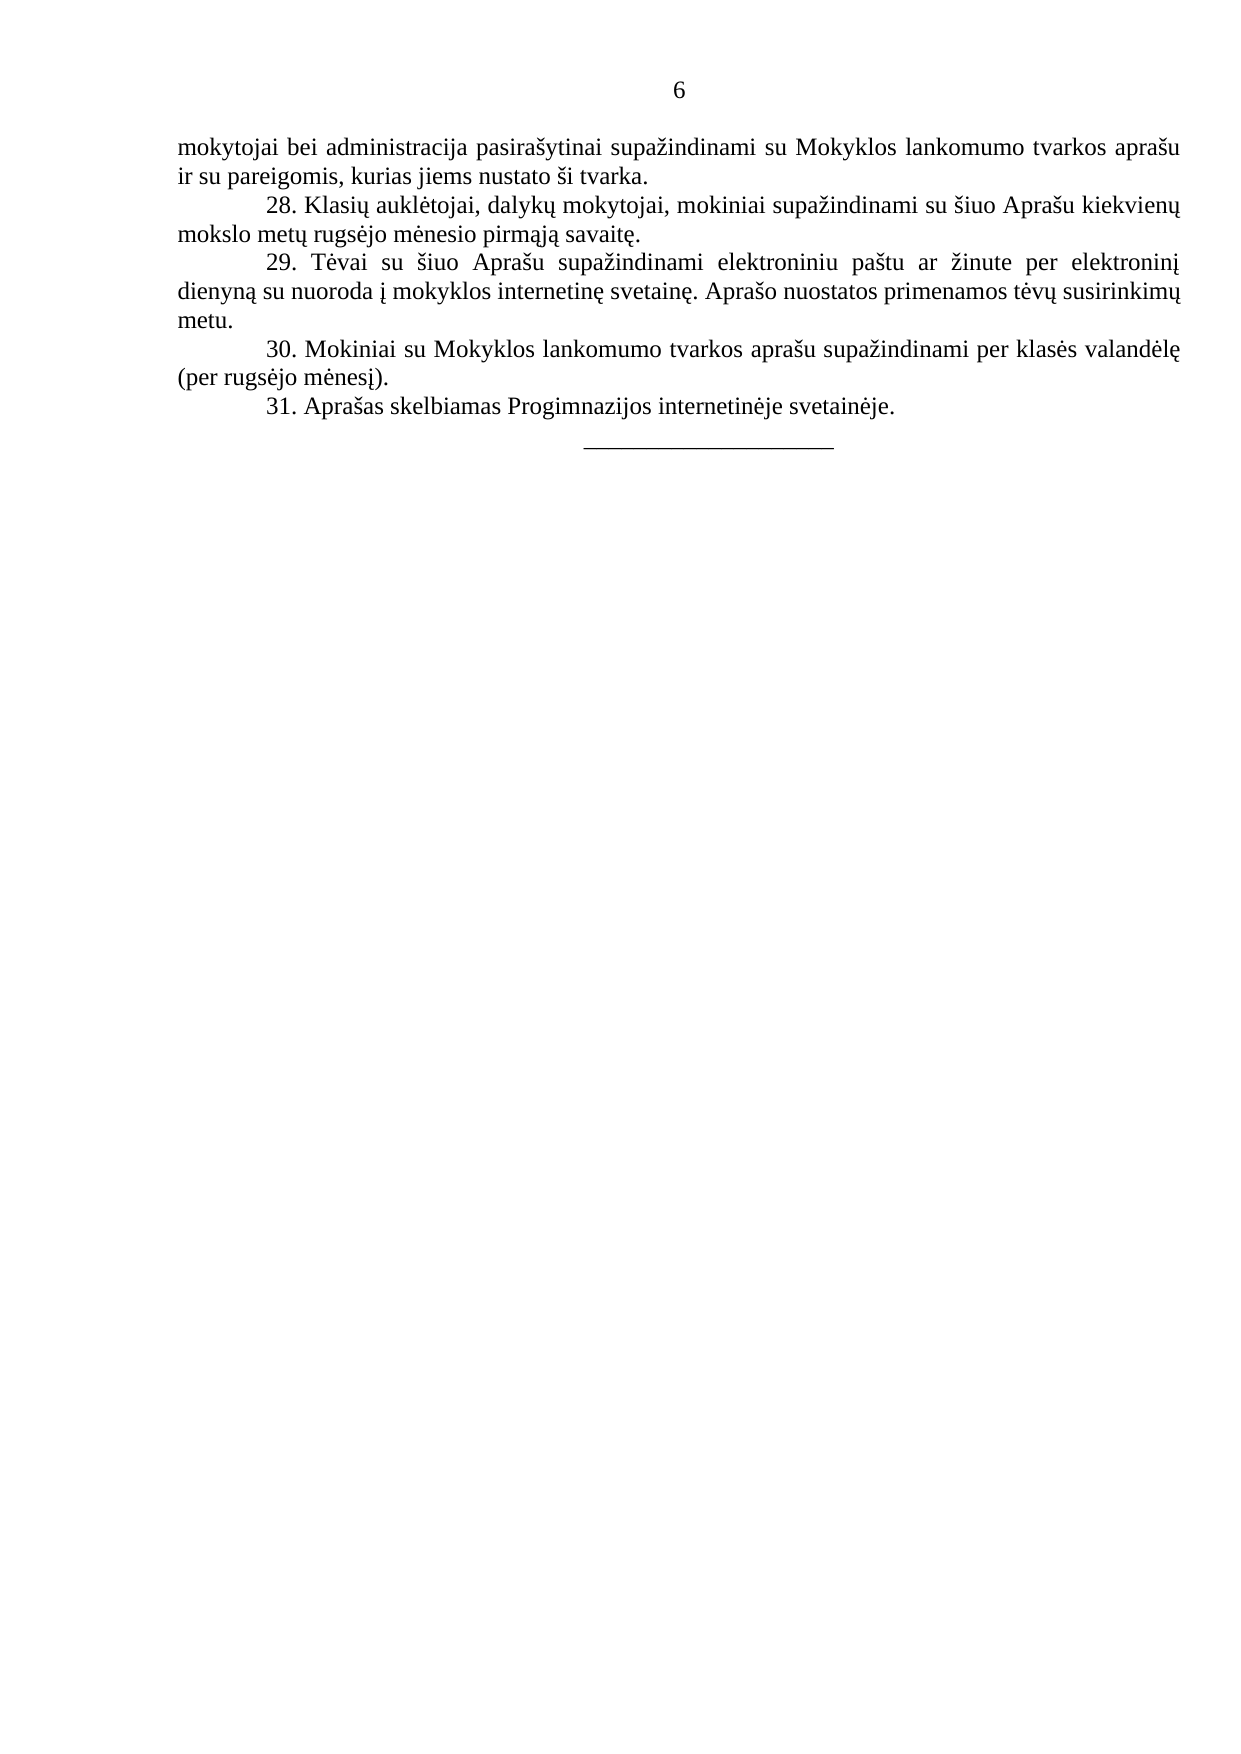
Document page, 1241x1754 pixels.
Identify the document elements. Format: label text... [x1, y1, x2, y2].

text ____________________ [177, 423, 1181, 452]
text 30. Mokiniai su Mokyklos lankomumo tvarkos aprašu supažindinami per klasės valandėlę (per rugsėjo mėnesį). [177, 334, 1181, 391]
text 31. Aprašas skelbiamas Progimnazijos internetinėje svetainėje. [177, 391, 1181, 420]
text 28. Klasių auklėtojai, dalykų mokytojai, mokiniai supažindinami su šiuo Aprašu kiekvienų mokslo metų rugsėjo mėnesio pirmąją savaitę. [177, 190, 1181, 247]
text 29. Tėvai su šiuo Aprašu supažindinami elektroniniu paštu ar žinute per elektroninį dienyną su nuoroda į mokyklos internetinę svetainę. Aprašo nuostatos primenamos tėvų susirinkimų metu. [177, 247, 1181, 334]
text mokytojai bei administracija pasirašytinai supažindinami su Mokyklos lankomumo tvarkos aprašu ir su pareigomis, kurias jiems nustato ši tvarka. [177, 132, 1181, 190]
